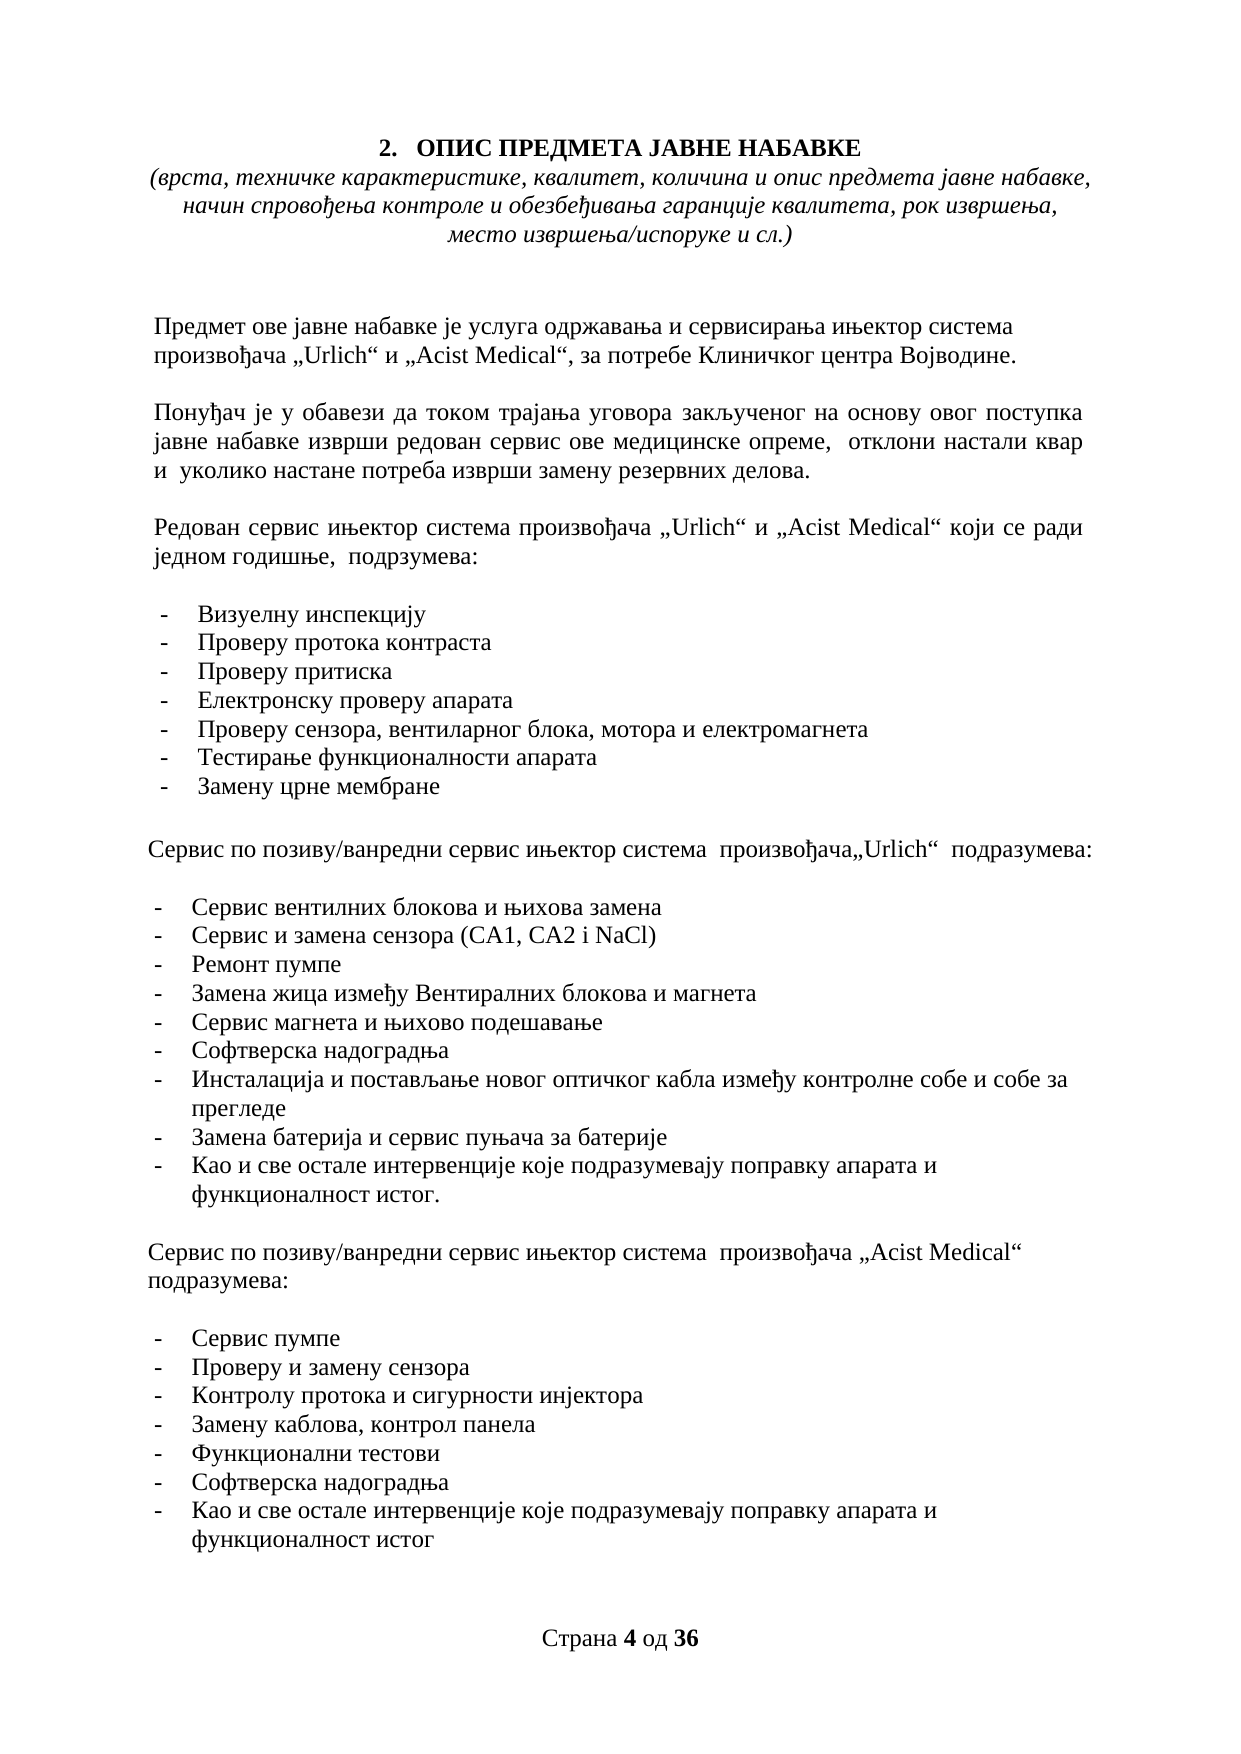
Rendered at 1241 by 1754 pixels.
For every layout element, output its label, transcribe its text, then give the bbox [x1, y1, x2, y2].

text Сервис по позиву/ванредни сервис ињектор система произвођача„Urlich“ подразумева: [148, 834, 1092, 863]
list Као и све остале интервенције које подразумевају поправку апарата и функционалност истог. [154, 1151, 1092, 1208]
list Сервис пумпе [154, 1323, 1092, 1352]
text (врста, техничке карактеристике, квалитет, количина и опис предмета јавне набавке, начин спровођења контроле и обезбеђивања гаранције квалитета, рок извршења, место извршења/испоруке и сл.) [148, 162, 1092, 248]
list Сервис вентилних блокова и њихова замена [154, 892, 1092, 921]
table_header Предмет ове јавне набавке је услуга одржавања и сервисирања ињектор система произвођача „Urlich“ и „Acist Medical“, за потребе Клиничког центра Војводине. Понуђач је у обавези да током трајања уговора закљученог на основу овог поступка јавне набавке изврши редован сервис ове медицинске опреме, отклони настали квар и уколико настане потреба изврши замену резервних делова. Редован сервис ињектор система произвођача „Urlich“ и „Acist Medical“ који се ради једном годишње, подрзумева: Визуелну инспекцију Проверу протока контраста Проверу притиска Електронску проверу апарата Проверу сензора, вентиларног блока, мотора и електромагнета Тестирање функционалности апарата Замену црне мембране [148, 305, 1089, 834]
list Софтверска надоградња [154, 1467, 1092, 1496]
list Сервис магнета и њихово подешавање [154, 1007, 1092, 1036]
list Проверу и замену сензора [154, 1352, 1092, 1381]
list Сервис и замена сензора (CA1, CA2 i NaCl) [154, 921, 1092, 949]
list Као и све остале интервенције које подразумевају поправку апарата и функционалност истог [154, 1496, 1092, 1553]
list Функционални тестови [154, 1438, 1092, 1467]
list Инсталација и постављање новог оптичког кабла између контролне собе и собе за прегледе [154, 1064, 1092, 1122]
text Сервис по позиву/ванредни сервис ињектор система произвођача „Acist Medical“ подразумева: [148, 1237, 1092, 1294]
list Замена жица између Вентиралних блокова и магнета [154, 978, 1092, 1007]
list Контролу протока и сигурности инјектора [154, 1381, 1092, 1409]
subtitle ОПИС ПРЕДМЕТА ЈАВНЕ НАБАВКЕ [148, 133, 1092, 162]
list Замену каблова, контрол панела [154, 1409, 1092, 1438]
list Ремонт пумпе [154, 949, 1092, 978]
list Софтверска надоградња [154, 1036, 1092, 1064]
list Замена батерија и сервис пуњача за батерије [154, 1122, 1092, 1151]
